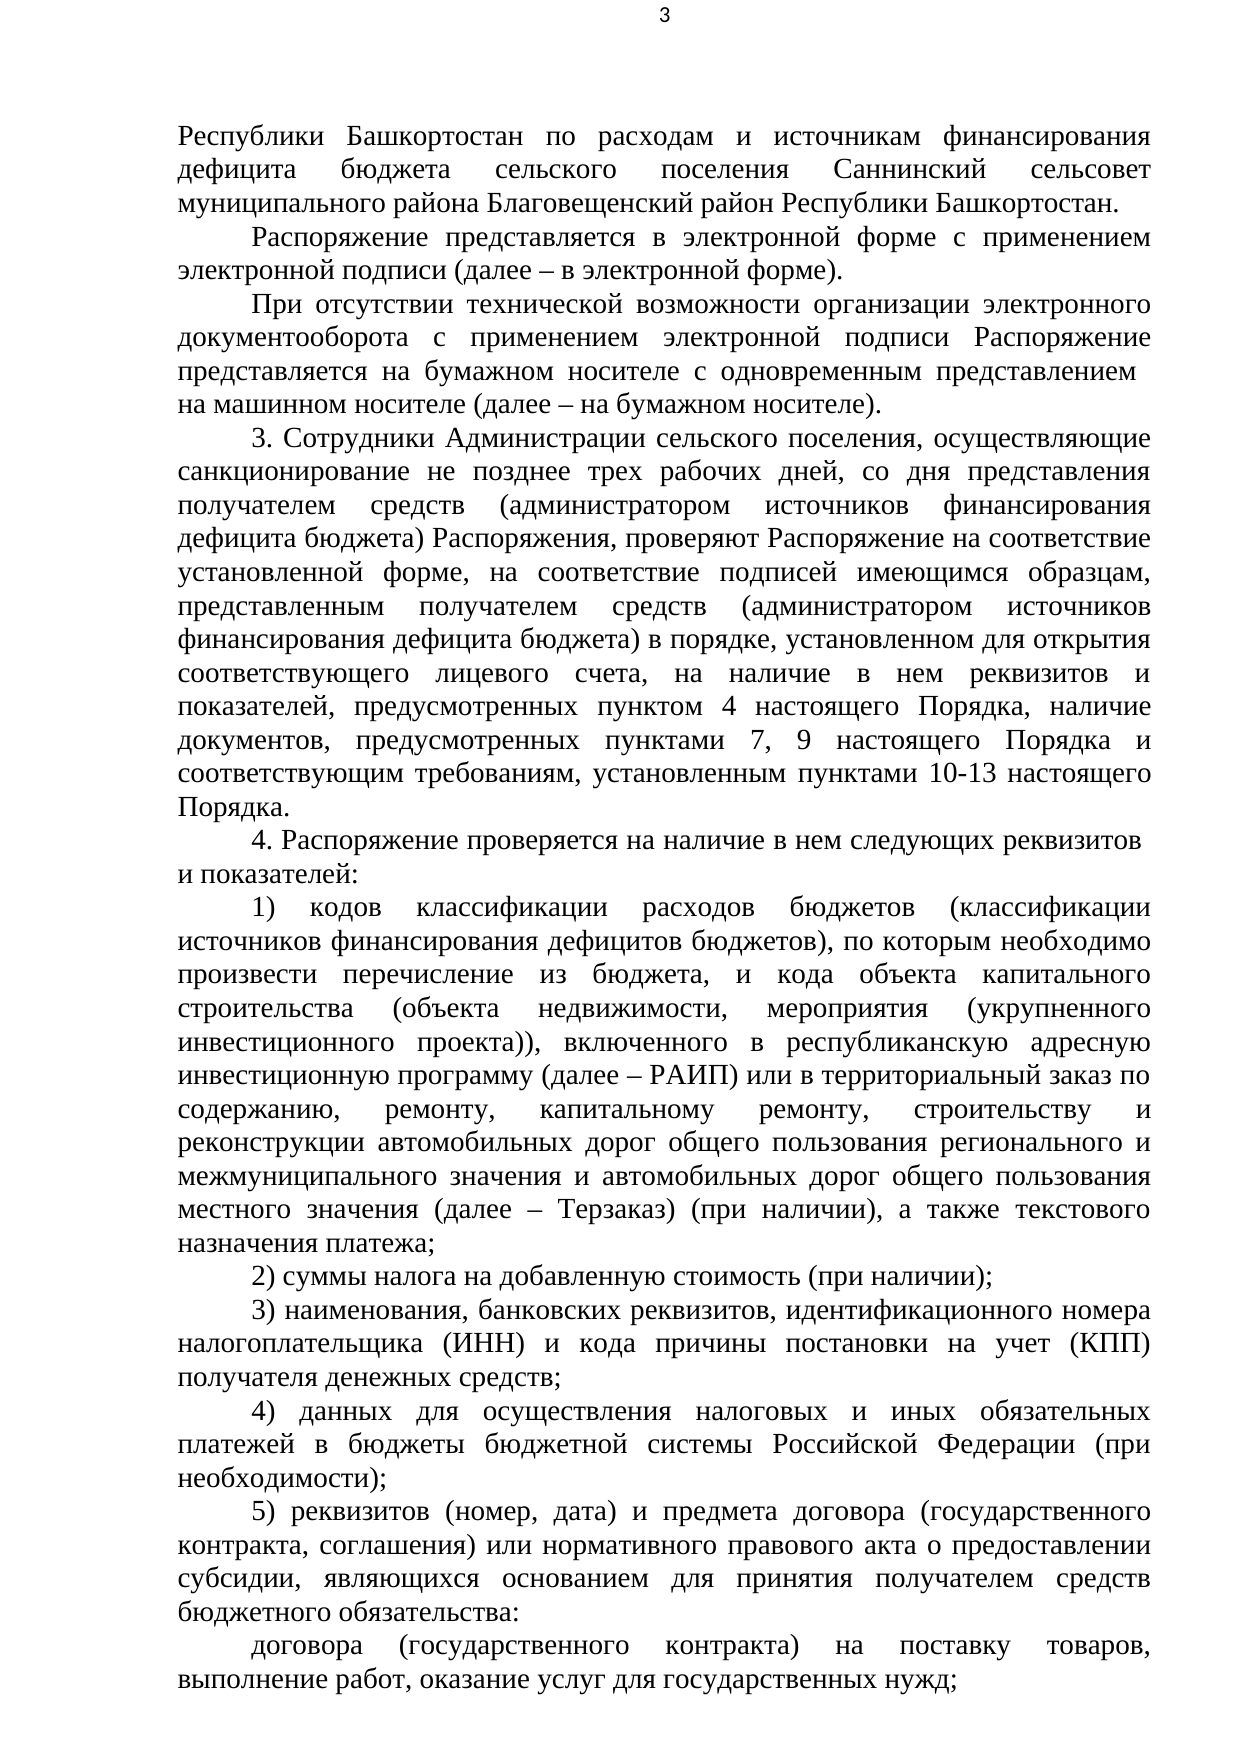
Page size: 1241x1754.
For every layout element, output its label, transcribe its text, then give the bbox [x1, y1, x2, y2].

text 3. Сотрудники Администрации сельского поселения, осуществляющие санкционирование не позднее трех рабочих дней, со дня представления получателем средств (администратором источников финансирования дефицита бюджета) Распоряжения, проверяют Распоряжение на соответствие установленной форме, на соответствие подписей имеющимся образцам, представленным получателем средств (администратором источников финансирования дефицита бюджета) в порядке, установленном для открытия соответствующего лицевого счета, на наличие в нем реквизитов и показателей, предусмотренных пунктом 4 настоящего Порядка, наличие документов, предусмотренных пунктами 7, 9 настоящего Порядка и соответствующим требованиям, установленным пунктами 10-13 настоящего Порядка. [177, 420, 1152, 822]
text 4. Распоряжение проверяется на наличие в нем следующих реквизитов и показателей: [177, 822, 1152, 889]
text 3) наименования, банковских реквизитов, идентификационного номера налогоплательщика (ИНН) и кода причины постановки на учет (КПП) получателя денежных средств; [177, 1292, 1152, 1393]
text Распоряжение представляется в электронной форме с применением электронной подписи (далее – в электронной форме). [177, 219, 1152, 286]
text При отсутствии технической возможности организации электронного документооборота с применением электронной подписи Распоряжение представляется на бумажном носителе с одновременным представлением на машинном носителе (далее – на бумажном носителе). [177, 286, 1152, 420]
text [177, 118, 1152, 219]
text договора (государственного контракта) на поставку товаров, выполнение работ, оказание услуг для государственных нужд; [177, 1627, 1152, 1694]
text 4) данных для осуществления налоговых и иных обязательных платежей в бюджеты бюджетной системы Российской Федерации (при необходимости); [177, 1393, 1152, 1493]
text 1) кодов классификации расходов бюджетов (классификации источников финансирования дефицитов бюджетов), по которым необходимо произвести перечисление из бюджета, и кода объекта капитального строительства (объекта недвижимости, мероприятия (укрупненного инвестиционного проекта)), включенного в республиканскую адресную инвестиционную программу (далее – РАИП) или в территориальный заказ по содержанию, ремонту, капитальному ремонту, строительству и реконструкции автомобильных дорог общего пользования регионального и межмуниципального значения и автомобильных дорог общего пользования местного значения (далее – Терзаказ) (при наличии), а также текстового назначения платежа; [177, 889, 1152, 1258]
text 2) суммы налога на добавленную стоимость (при наличии); [177, 1258, 1152, 1292]
text 5) реквизитов (номер, дата) и предмета договора (государственного контракта, соглашения) или нормативного правового акта о предоставлении субсидии, являющихся основанием для принятия получателем средств бюджетного обязательства: [177, 1493, 1152, 1627]
